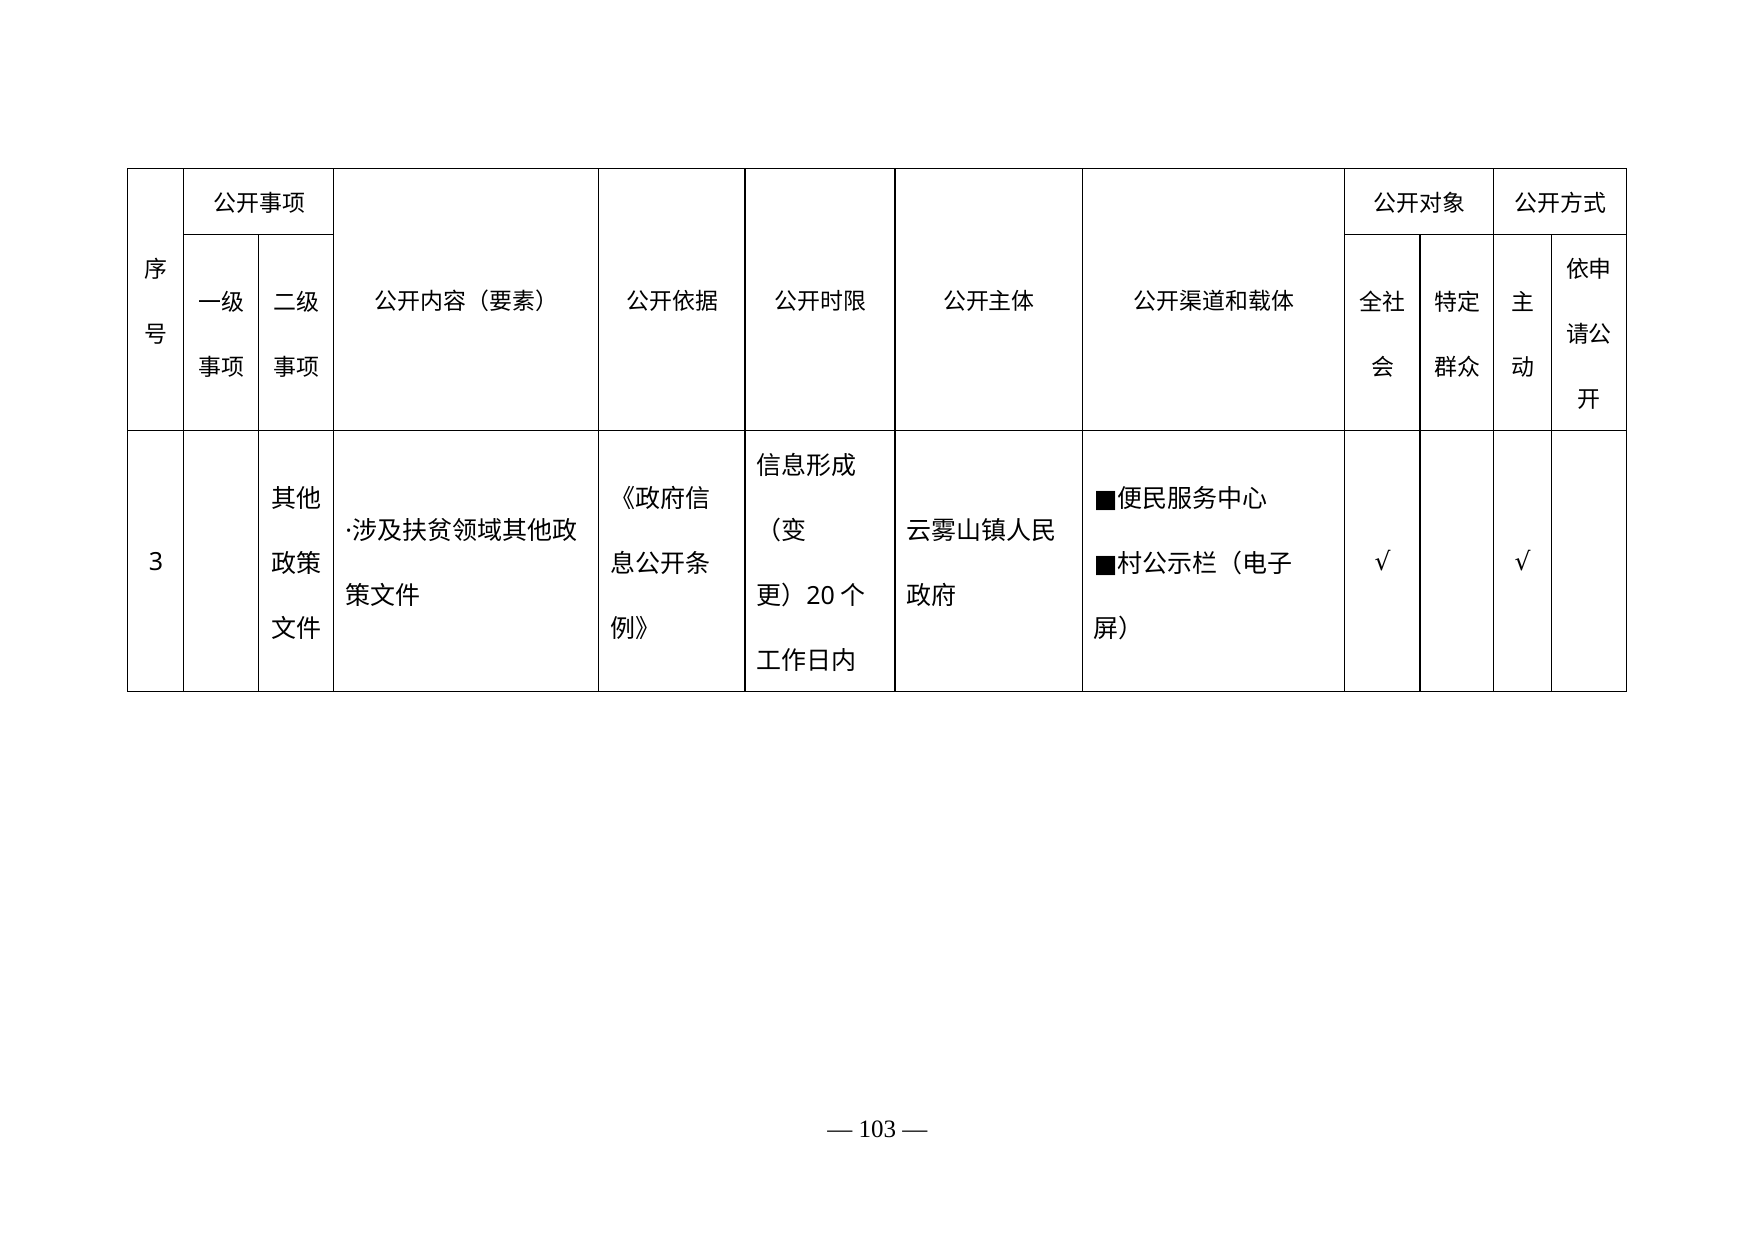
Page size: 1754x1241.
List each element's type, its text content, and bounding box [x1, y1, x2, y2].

table_header 公开方式 [1494, 169, 1626, 234]
table_header 公开主体 [896, 169, 1082, 430]
table_cell √ [1494, 431, 1551, 691]
table_cell ■便民服务中心 ■村公示栏（电子屏） [1083, 431, 1344, 691]
table_header 公开对象 [1345, 169, 1493, 234]
table_header 公开渠道和载体 [1083, 169, 1344, 430]
table_header 序号 [128, 169, 183, 430]
table_cell 信息形成（变更）20个工作日内 [746, 431, 894, 691]
table_cell 3 [128, 431, 183, 691]
table_cell [1552, 431, 1626, 691]
table_cell 云雾山镇人民政府 [896, 431, 1082, 691]
table_cell √ [1345, 431, 1419, 691]
table_cell 全社会 [1345, 235, 1419, 430]
table_cell 主动 [1494, 235, 1551, 430]
table_header 公开时限 [746, 169, 894, 430]
table_header 公开事项 [184, 169, 333, 234]
table_cell 《政府信息公开条例》 [599, 431, 744, 691]
table_cell 一级事项 [184, 235, 258, 430]
table_cell 特定群众 [1421, 235, 1493, 430]
table_cell 其他政策文件 [259, 431, 333, 691]
table_cell ·涉及扶贫领域其他政策文件 [334, 431, 598, 691]
table_header 公开依据 [599, 169, 744, 430]
table_header 公开内容（要素） [334, 169, 598, 430]
table_cell [1421, 431, 1493, 691]
table_cell 依申请公开 [1552, 235, 1626, 430]
table_cell 二级事项 [259, 235, 333, 430]
